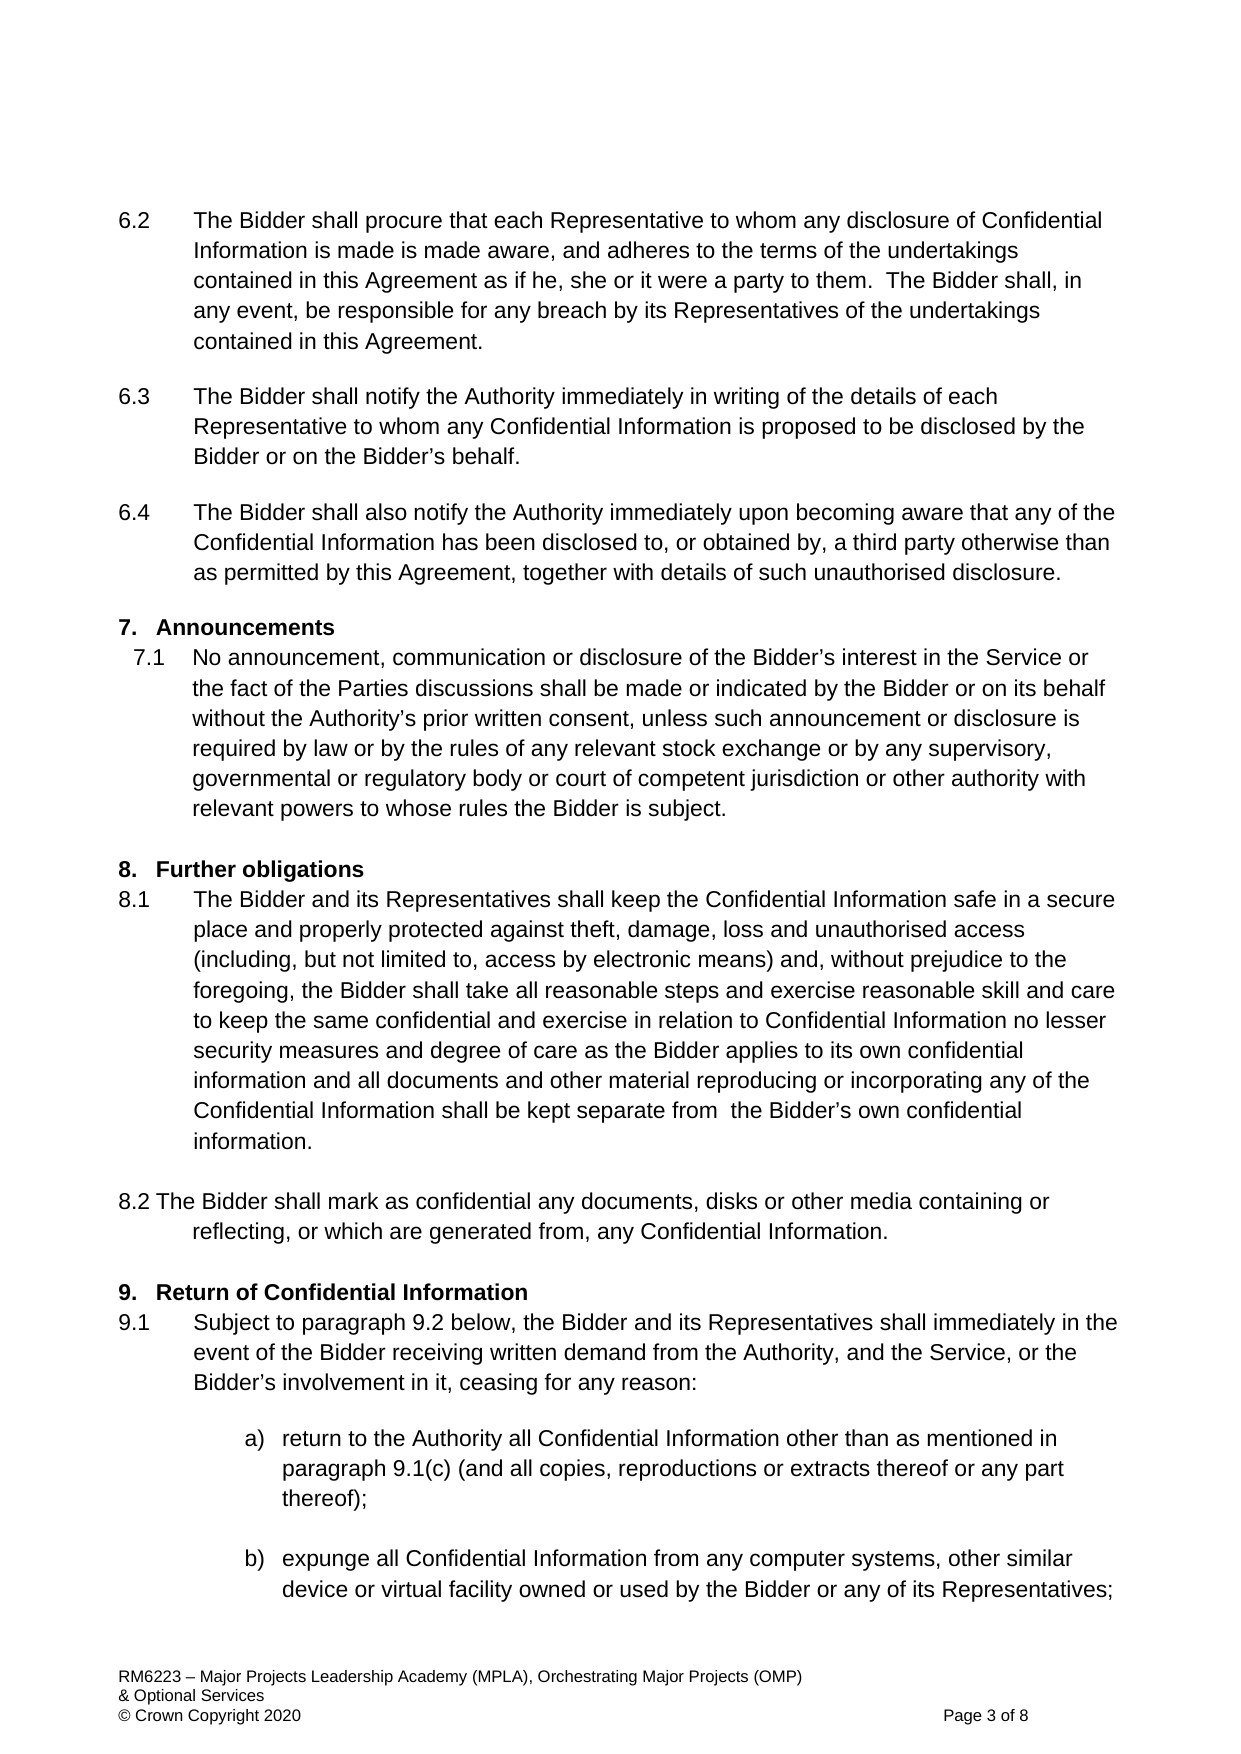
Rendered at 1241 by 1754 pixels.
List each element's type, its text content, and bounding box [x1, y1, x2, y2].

text 6.3 The Bidder shall notify the Authority immediately in writing of the details of each Representative to whom any Confidential Information is proposed to be disclosed by the Bidder or on the Bidder’s behalf. [118, 383, 1122, 469]
list Further obligations [118, 856, 1122, 882]
text 6.4 The Bidder shall also notify the Authority immediately upon becoming aware that any of the Confidential Information has been disclosed to, or obtained by, a third party otherwise than as permitted by this Agreement, together with details of such unauthorised disclosure. [118, 498, 1122, 585]
list return to the Authority all Confidential Information other than as mentioned in paragraph 9.1(c) (and all copies, reproductions or extracts thereof or any part thereof); [244, 1424, 1122, 1511]
list Announcements [118, 614, 1122, 640]
text 8.1 The Bidder and its Representatives shall keep the Confidential Information safe in a secure place and properly protected against theft, damage, loss and unauthorised access (including, but not limited to, access by electronic means) and, without prejudice to the foregoing, the Bidder shall take all reasonable steps and exercise reasonable skill and care to keep the same confidential and exercise in relation to Confidential Information no lesser security measures and degree of care as the Bidder applies to its own confidential information and all documents and other material reproducing or incorporating any of the Confidential Information shall be kept separate from the Bidder’s own confidential information. [118, 886, 1122, 1154]
list expunge all Confidential Information from any computer systems, other similar device or virtual facility owned or used by the Bidder or any of its Representatives; [244, 1545, 1122, 1602]
text 9.1 Subject to paragraph 9.2 below, the Bidder and its Representatives shall immediately in the event of the Bidder receiving written demand from the Authority, and the Service, or the Bidder’s involvement in it, ceasing for any reason: [118, 1309, 1122, 1396]
list Return of Confidential Information [118, 1279, 1122, 1305]
text 6.2 The Bidder shall procure that each Representative to whom any disclosure of Confidential Information is made is made aware, and adheres to the terms of the undertakings contained in this Agreement as if he, she or it were a party to them. The Bidder shall, in any event, be responsible for any breach by its Representatives of the undertakings contained in this Agreement. [118, 207, 1122, 354]
list The Bidder shall mark as confidential any documents, disks or other media containing or reflecting, or which are generated from, any Confidential Information. [118, 1188, 1122, 1244]
text 7.1 No announcement, communication or disclosure of the Bidder’s interest in the Service or the fact of the Parties discussions shall be made or indicated by the Bidder or on its behalf without the Authority’s prior written consent, unless such announcement or disclosure is required by law or by the rules of any relevant stock exchange or by any supervisory, governmental or regulatory body or court of competent jurisdiction or other authority with relevant powers to whose rules the Bidder is subject. [133, 644, 1122, 822]
